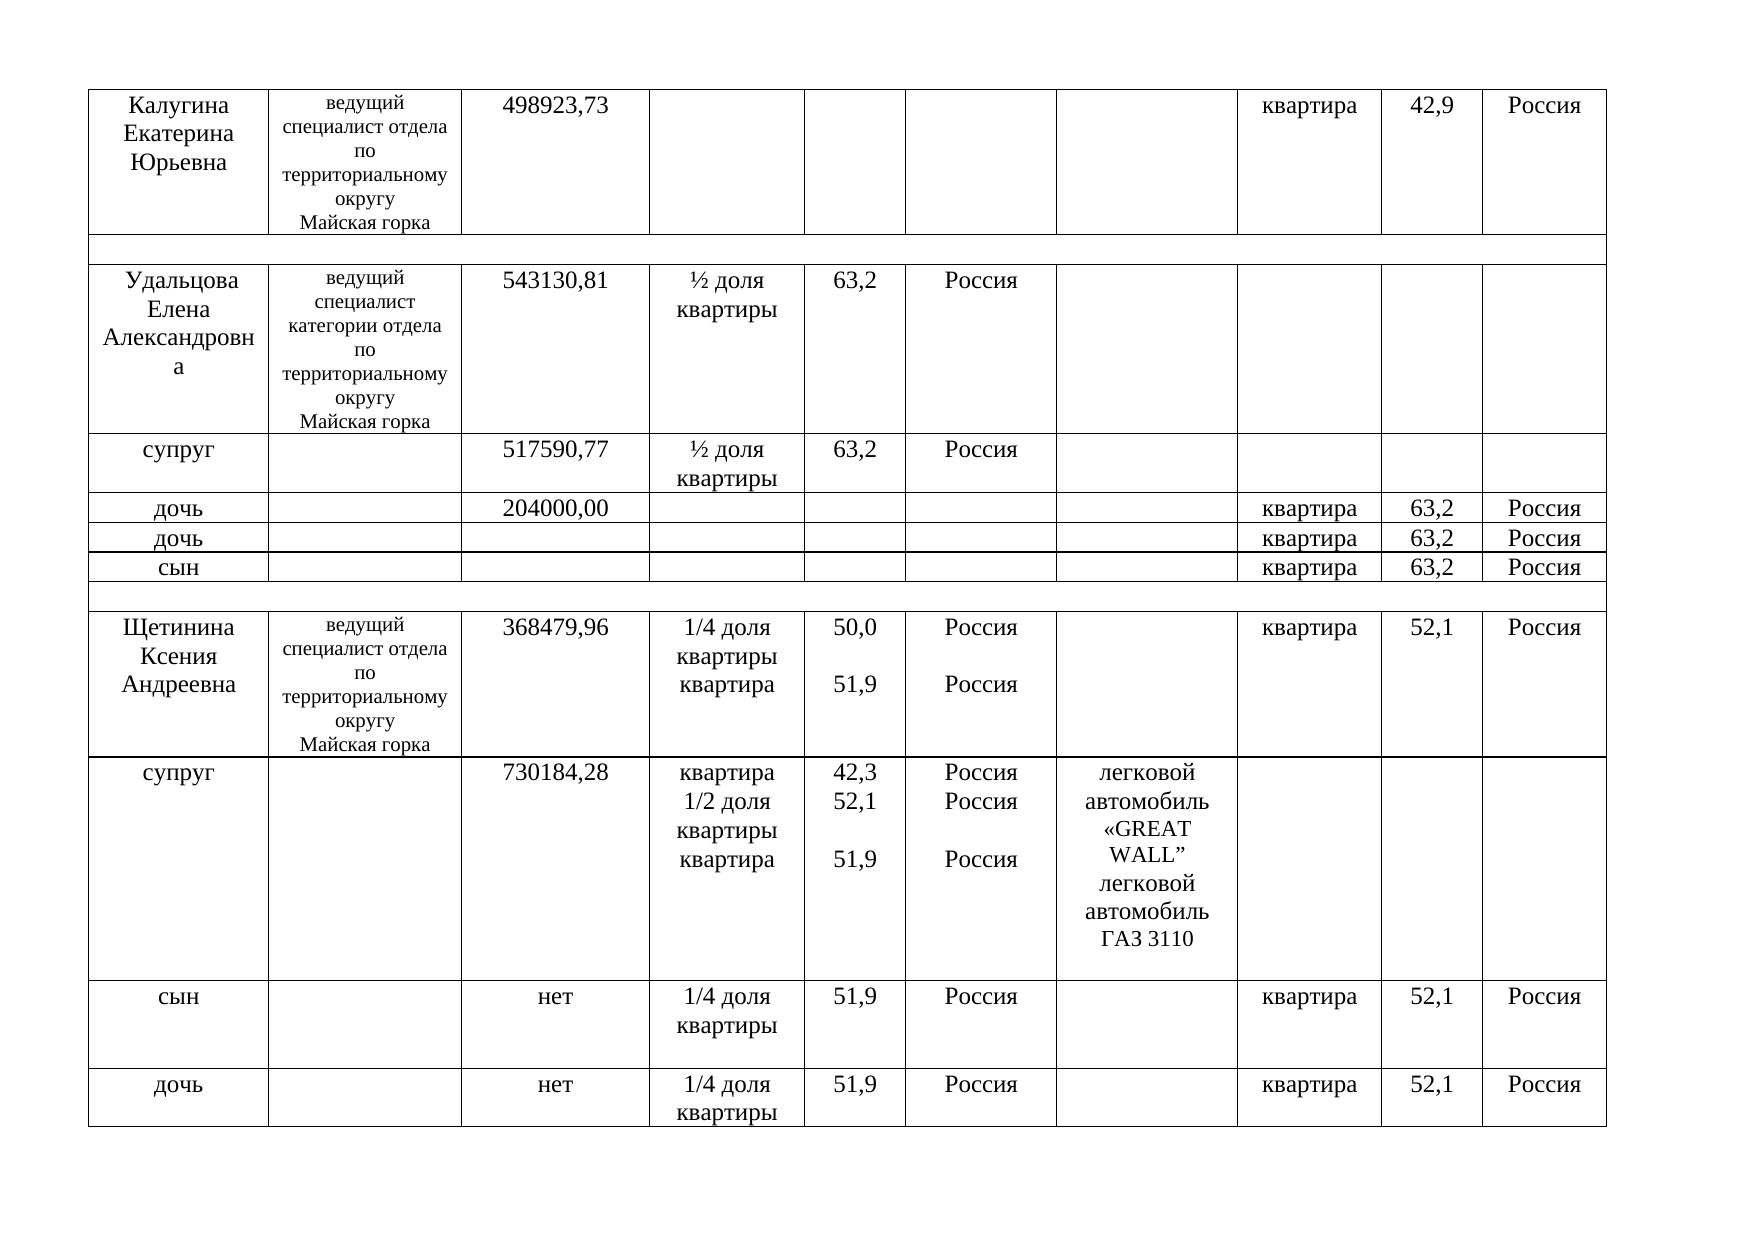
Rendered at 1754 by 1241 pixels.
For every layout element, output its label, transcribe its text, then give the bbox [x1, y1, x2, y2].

table_cell Россия [906, 981, 1056, 1068]
table_cell Россия [1483, 1069, 1606, 1126]
table_cell квартира [1238, 1069, 1381, 1126]
table_cell 51,9 [805, 1069, 905, 1126]
table_cell сын [89, 981, 268, 1068]
table_cell супруг [89, 434, 268, 492]
table_cell квартира [1238, 90, 1381, 234]
table_cell [1057, 981, 1237, 1068]
table_cell Щетинина Ксения Андреевна [89, 612, 268, 756]
table_cell Россия [906, 1069, 1056, 1126]
table_cell квартира [1238, 493, 1381, 522]
table_cell 52,1 [1382, 1069, 1482, 1126]
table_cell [269, 90, 461, 234]
table_cell 52,1 [1382, 612, 1482, 756]
table_cell квартира [1238, 981, 1381, 1068]
table_cell ½ доля квартиры [650, 265, 804, 433]
table_cell [1483, 265, 1606, 433]
table_cell квартира [1238, 553, 1381, 581]
table_cell 42,9 [1382, 90, 1482, 234]
table_cell [1238, 758, 1381, 980]
table_cell [1057, 434, 1237, 492]
table_cell Удальцова Елена Александровна [89, 265, 268, 433]
table_cell [89, 582, 1606, 611]
table_cell [269, 434, 461, 492]
table_cell [1238, 434, 1381, 492]
table_cell [805, 493, 905, 522]
table_cell 498923,73 [462, 90, 649, 234]
table_cell Россия Россия [906, 612, 1056, 756]
table_cell 42,3 52,1 51,9 [805, 758, 905, 980]
table_cell [1238, 265, 1381, 433]
table_cell легковой автомобиль «GREAT WALL” легковой автомобиль ГАЗ 3110 [1057, 758, 1237, 980]
table_cell сын [89, 553, 268, 581]
table_cell [1382, 758, 1482, 980]
table_cell [269, 758, 461, 980]
table_cell [1057, 90, 1237, 234]
table_cell [906, 523, 1056, 551]
table_cell 63,2 [805, 434, 905, 492]
table_cell [906, 493, 1056, 522]
table_cell [269, 981, 461, 1068]
table_cell [269, 553, 461, 581]
table_cell [1483, 434, 1606, 492]
table_cell ведущий специалист категории отдела по территориальному округу Майская горка [269, 265, 461, 433]
table_cell [805, 90, 905, 234]
table_cell [906, 553, 1056, 581]
table_cell ½ доля квартиры [650, 434, 804, 492]
table_cell [1057, 523, 1237, 551]
table_cell [1483, 758, 1606, 980]
table_cell супруг [89, 758, 268, 980]
table_cell [906, 90, 1056, 234]
table_cell [269, 493, 461, 522]
table_cell [650, 493, 804, 522]
table_cell 1/4 доля квартиры [650, 981, 804, 1068]
table_cell [805, 553, 905, 581]
table_cell 63,2 [805, 265, 905, 433]
table_cell 517590,77 [462, 434, 649, 492]
table_cell дочь [89, 1069, 268, 1126]
table_cell 543130,81 [462, 265, 649, 433]
table_cell [1057, 612, 1237, 756]
table_cell квартира [1238, 612, 1381, 756]
table_cell 204000,00 [462, 493, 649, 522]
table_cell нет [462, 1069, 649, 1126]
table_cell [650, 523, 804, 551]
table_cell 368479,96 [462, 612, 649, 756]
table_cell [650, 553, 804, 581]
table_cell [1057, 493, 1237, 522]
table_cell 63,2 [1382, 553, 1482, 581]
table_cell [269, 1069, 461, 1126]
table_cell Россия [906, 265, 1056, 433]
table_cell 50,0 51,9 [805, 612, 905, 756]
table_cell [269, 523, 461, 551]
table_cell Россия [1483, 493, 1606, 522]
table_cell 1/4 доля квартиры квартира [650, 612, 804, 756]
table_cell дочь [89, 523, 268, 551]
table_cell квартира [1238, 523, 1381, 551]
table_cell 730184,28 [462, 758, 649, 980]
table_cell ведущий специалист отдела по территориальному округу Майская горка [269, 612, 461, 756]
table_cell Россия [906, 434, 1056, 492]
table_cell [1057, 1069, 1237, 1126]
table_cell Россия [1483, 612, 1606, 756]
table_cell Россия [1483, 981, 1606, 1068]
table_cell [89, 235, 1606, 264]
table_cell Россия [1483, 523, 1606, 551]
table_cell Россия Россия Россия [906, 758, 1056, 980]
table_cell 51,9 [805, 981, 905, 1068]
table_cell [1382, 265, 1482, 433]
table_cell 63,2 [1382, 523, 1482, 551]
table_cell [462, 523, 649, 551]
table_cell нет [462, 981, 649, 1068]
table_cell квартира 1/2 доля квартиры квартира [650, 758, 804, 980]
table_cell 63,2 [1382, 493, 1482, 522]
table_cell [1382, 434, 1482, 492]
table_cell 1/4 доля квартиры [650, 1069, 804, 1126]
table_cell дочь [89, 493, 268, 522]
table_cell [805, 523, 905, 551]
table_cell Россия [1483, 90, 1606, 234]
table_cell [1057, 265, 1237, 433]
table_cell [1057, 553, 1237, 581]
table_cell Калугина Екатерина Юрьевна [89, 90, 268, 234]
table_cell Россия [1483, 553, 1606, 581]
table_cell 52,1 [1382, 981, 1482, 1068]
table_cell [462, 553, 649, 581]
table_cell [650, 90, 804, 234]
